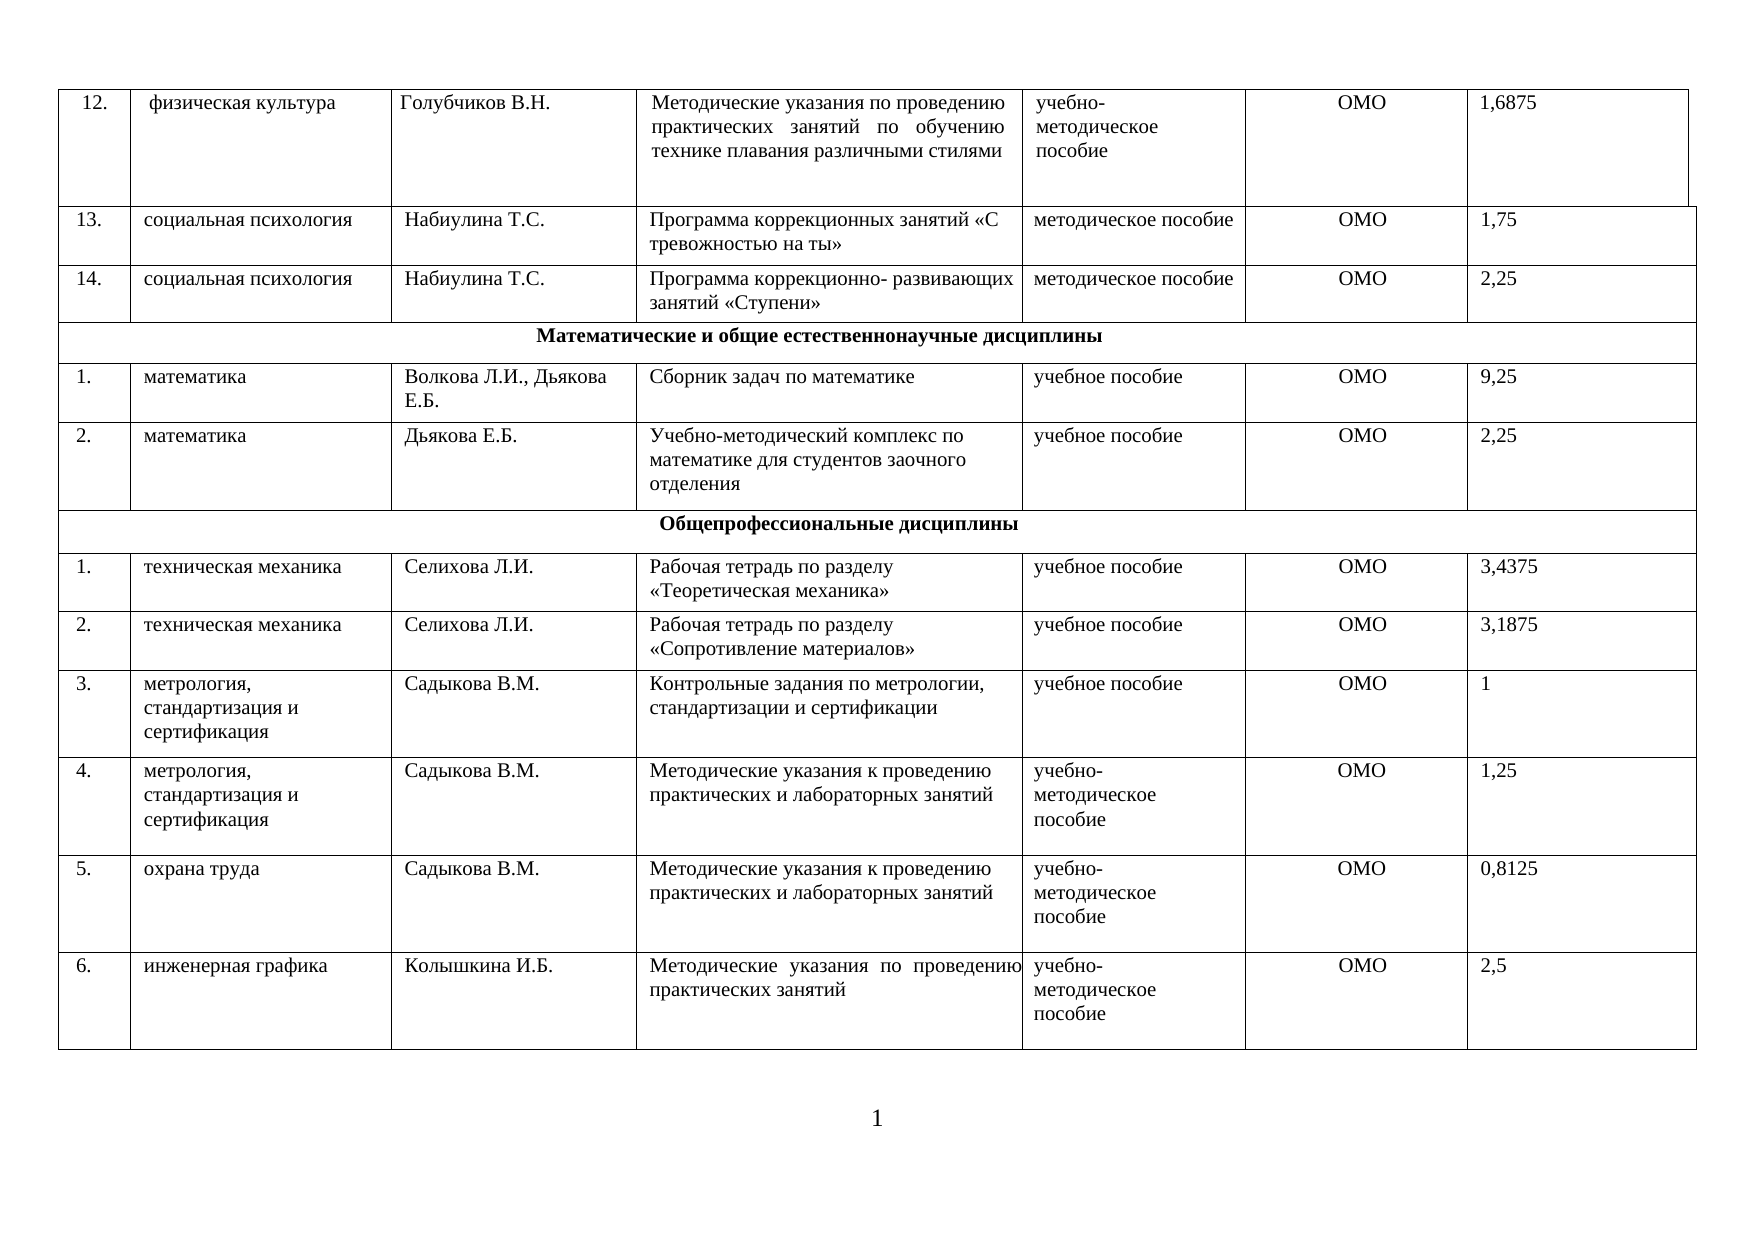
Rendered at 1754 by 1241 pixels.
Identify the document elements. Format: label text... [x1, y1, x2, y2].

table_cell 5. [59, 856, 130, 952]
table_cell 1,25 [1468, 758, 1696, 854]
table_cell 6. [59, 953, 130, 1049]
table_cell ОМО [1246, 423, 1467, 510]
table_cell Программа коррекционных занятий «С тревожностью на ты» [637, 207, 1022, 265]
table_cell учебно- методическое пособие [1023, 856, 1245, 952]
table_cell ОМО [1246, 266, 1467, 322]
table_cell 3,1875 [1468, 612, 1696, 670]
table_cell социальная психология [131, 266, 391, 322]
table_cell Селихова Л.И. [392, 554, 636, 611]
table_cell 3. [59, 671, 130, 757]
table_cell 13. [59, 207, 130, 265]
table_cell учебное пособие [1023, 423, 1245, 510]
table_cell 1. [59, 364, 130, 422]
table_cell учебно- методическое пособие [1023, 758, 1245, 854]
table_cell 3,4375 [1468, 554, 1696, 611]
table_cell 1,75 [1468, 207, 1696, 265]
table_cell физическая культура [131, 90, 391, 206]
table_cell методическое пособие [1023, 207, 1245, 265]
table_cell ОМО [1246, 612, 1467, 670]
table_cell Набиулина Т.С. [392, 266, 636, 322]
table_cell Контрольные задания по метрологии, стандартизации и сертификации [637, 671, 1022, 757]
table_cell инженерная графика [131, 953, 391, 1049]
table_cell математика [131, 423, 391, 510]
table_cell 2. [59, 423, 130, 510]
table_cell охрана труда [131, 856, 391, 952]
table_cell Сборник задач по математике [637, 364, 1022, 422]
table_cell 2,25 [1468, 266, 1696, 322]
table_cell Садыкова В.М. [392, 671, 636, 757]
table_cell методическое пособие [1023, 266, 1245, 322]
table_cell Рабочая тетрадь по разделу «Теоретическая механика» [637, 554, 1022, 611]
table_cell 9,25 [1468, 364, 1696, 422]
table_cell Методические указания по проведению практических занятий по обучению технике плавания различными стилями [637, 90, 1022, 206]
table_cell ОМО [1246, 554, 1467, 611]
table_cell ОМО [1246, 758, 1467, 854]
table_cell 2,5 [1468, 953, 1696, 1049]
table_cell Учебно-методический комплекс по математике для студентов заочного отделения [637, 423, 1022, 510]
table_cell ОМО [1246, 90, 1467, 206]
table_cell Голубчиков В.Н. [392, 90, 636, 206]
table_cell Программа коррекционно- развивающих занятий «Ступени» [637, 266, 1022, 322]
table_cell 2. [59, 612, 130, 670]
table_cell Рабочая тетрадь по разделу «Сопротивление материалов» [637, 612, 1022, 670]
table_cell Колышкина И.Б. [392, 953, 636, 1049]
table_cell Волкова Л.И., Дьякова Е.Б. [392, 364, 636, 422]
table_cell учебно- методическое пособие [1023, 953, 1245, 1049]
table_cell 1. [59, 554, 130, 611]
table_cell метрология, стандартизация и сертификация [131, 671, 391, 757]
table_cell ОМО [1246, 953, 1467, 1049]
table_cell учебное пособие [1023, 364, 1245, 422]
table_cell 2,25 [1468, 423, 1696, 510]
table_cell метрология, стандартизация и сертификация [131, 758, 391, 854]
table_cell 14. [59, 266, 130, 322]
table_cell ОМО [1246, 364, 1467, 422]
table_cell Общепрофессиональные дисциплины [59, 511, 1696, 553]
table_cell учебное пособие [1023, 554, 1245, 611]
table_cell Селихова Л.И. [392, 612, 636, 670]
table_cell 0,8125 [1468, 856, 1696, 952]
table_cell учебное пособие [1023, 671, 1245, 757]
table_cell математика [131, 364, 391, 422]
table_cell Методические указания к проведению практических и лабораторных занятий [637, 758, 1022, 854]
table_cell Дьякова Е.Б. [392, 423, 636, 510]
table_cell Садыкова В.М. [392, 856, 636, 952]
table_cell 1,6875 [1468, 90, 1688, 206]
table_cell техническая механика [131, 612, 391, 670]
table_cell учебно- методическое пособие [1023, 90, 1245, 206]
table_cell Набиулина Т.С. [392, 207, 636, 265]
table_cell ОМО [1246, 207, 1467, 265]
table_cell 1 [1468, 671, 1696, 757]
table_cell техническая механика [131, 554, 391, 611]
table_cell ОМО [1246, 671, 1467, 757]
table_cell ОМО [1246, 856, 1467, 952]
table_cell 12. [59, 90, 130, 206]
table_cell 4. [59, 758, 130, 854]
table_cell Методические указания к проведению практических и лабораторных занятий [637, 856, 1022, 952]
table_cell социальная психология [131, 207, 391, 265]
table_cell Садыкова В.М. [392, 758, 636, 854]
table_cell Математические и общие естественнонаучные дисциплины [59, 323, 1696, 363]
table_cell учебное пособие [1023, 612, 1245, 670]
table_cell Методические указания по проведению практических занятий [637, 953, 1022, 1049]
